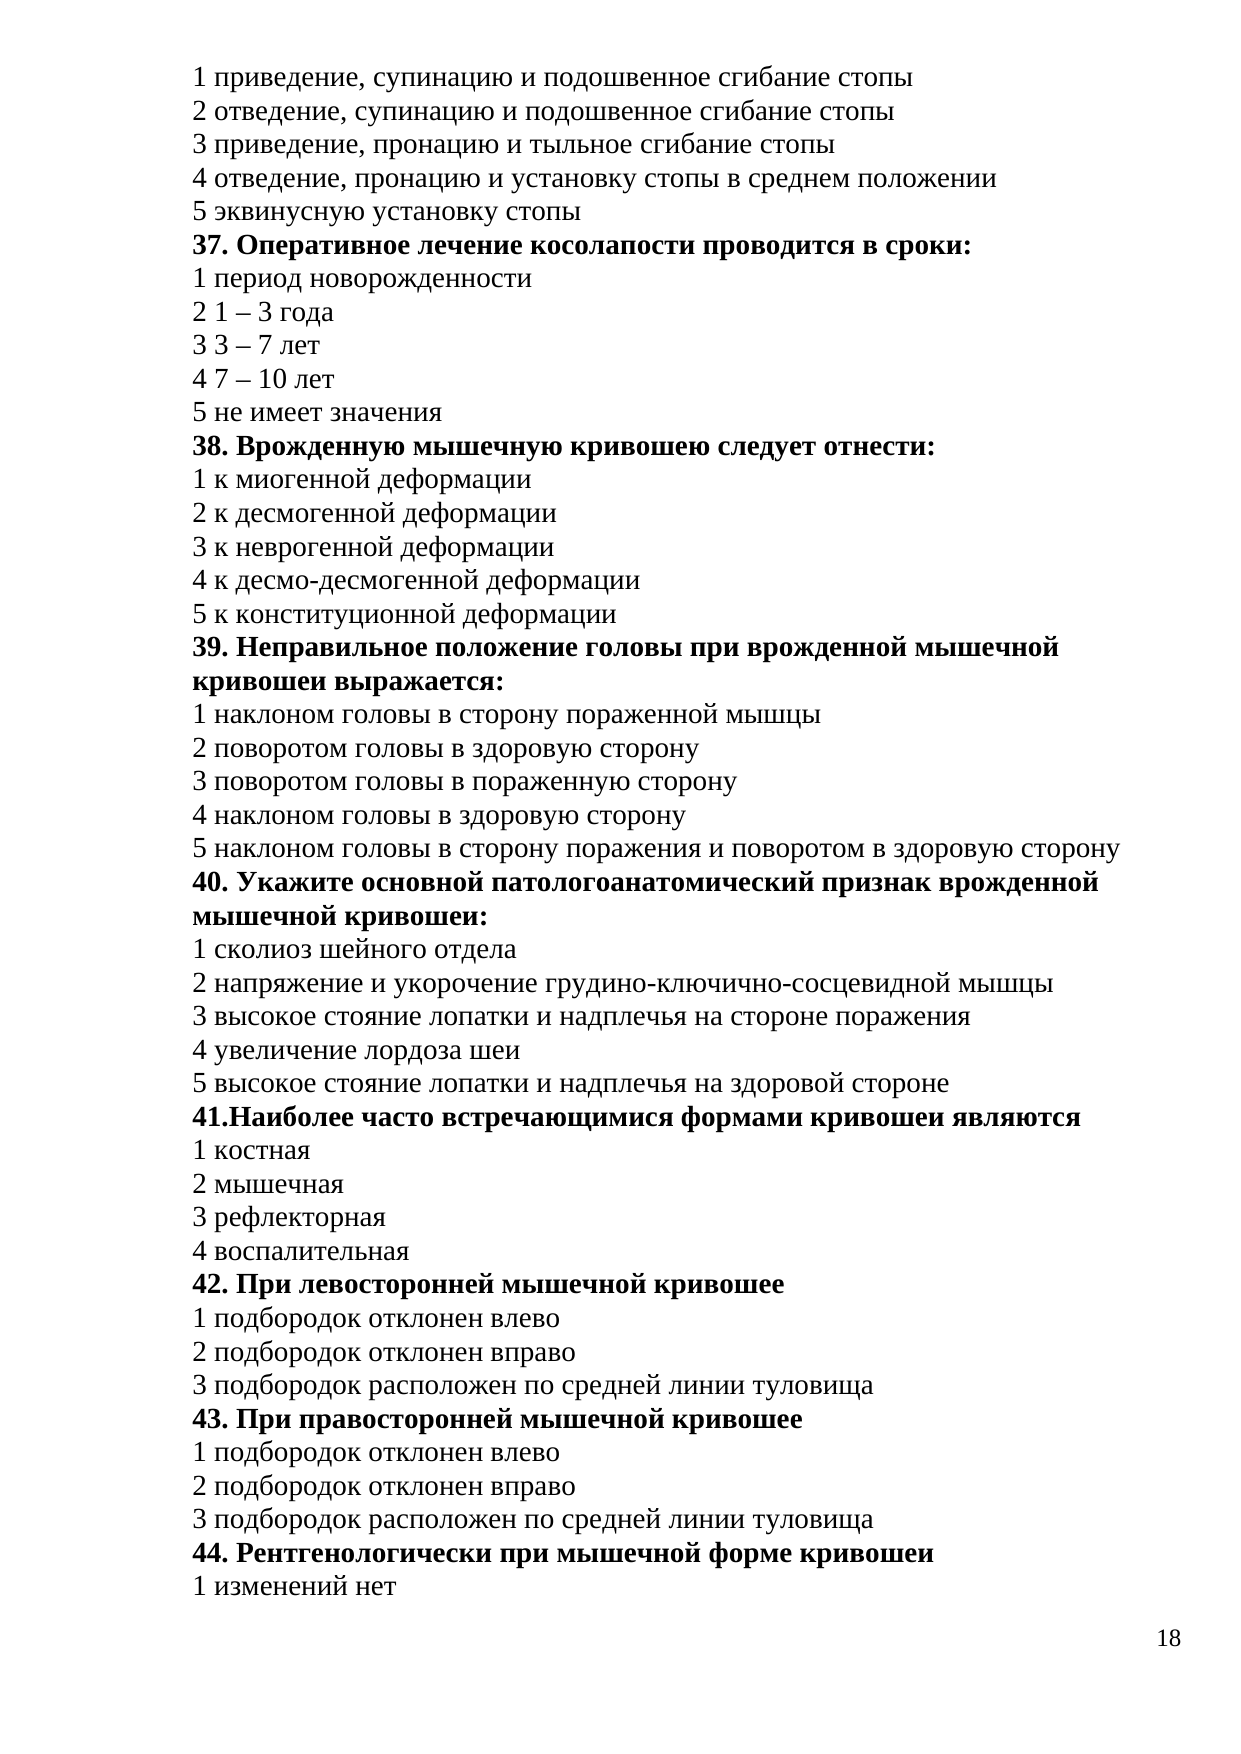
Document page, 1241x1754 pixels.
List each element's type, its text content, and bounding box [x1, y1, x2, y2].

text 1 подбородок отклонен влево [192, 1434, 1181, 1468]
text 4 увеличение лордоза шеи [192, 1032, 1181, 1065]
text 40. Укажите основной патологоанатомический признак врожденной мышечной кривошеи: [192, 864, 1181, 931]
text 2 к десмогенной деформации [192, 495, 1181, 529]
text 5 высокое стояние лопатки и надплечья на здоровой стороне [192, 1065, 1181, 1099]
text 2 подбородок отклонен вправо [192, 1468, 1181, 1501]
text 2 мышечная [192, 1166, 1181, 1199]
text 4 отведение, пронацию и установку стопы в среднем положении [192, 160, 1181, 193]
text 3 рефлекторная [192, 1199, 1181, 1233]
text 2 поворотом головы в здоровую сторону [192, 730, 1181, 763]
text 5 не имеет значения [192, 394, 1181, 428]
text 4 наклоном головы в здоровую сторону [192, 797, 1181, 831]
text 1 изменений нет [192, 1568, 1181, 1602]
text 5 к конституционной деформации [192, 596, 1181, 629]
text 1 наклоном головы в сторону пораженной мышцы [192, 696, 1181, 730]
text 4 воспалительная [192, 1233, 1181, 1267]
text 39. Неправильное положение головы при врожденной мышечной кривошеи выражается: [192, 629, 1181, 696]
text 3 3 – 7 лет [192, 327, 1181, 361]
text 1 период новорожденности [192, 260, 1181, 294]
text 3 подбородок расположен по средней линии туловища [192, 1501, 1181, 1535]
text 2 напряжение и укорочение грудино-ключично-сосцевидной мышцы [192, 965, 1181, 998]
text 4 7 – 10 лет [192, 361, 1181, 394]
text 1 костная [192, 1132, 1181, 1166]
text 41.Наиболее часто встречающимися формами кривошеи являются [192, 1099, 1181, 1132]
text 5 наклоном головы в сторону поражения и поворотом в здоровую сторону [192, 831, 1181, 864]
text 2 1 – 3 года [192, 294, 1181, 327]
text 4 к десмо-десмогенной деформации [192, 562, 1181, 596]
text 1 подбородок отклонен влево [192, 1300, 1181, 1334]
text 3 приведение, пронацию и тыльное сгибание стопы [192, 126, 1181, 160]
text 3 к неврогенной деформации [192, 529, 1181, 562]
text 1 приведение, супинацию и подошвенное сгибание стопы [192, 59, 1181, 93]
text 43. При правосторонней мышечной кривошее [192, 1401, 1181, 1434]
text 3 подбородок расположен по средней линии туловища [192, 1367, 1181, 1401]
text 38. Врожденную мышечную кривошею следует отнести: [192, 428, 1181, 462]
text 3 поворотом головы в пораженную сторону [192, 763, 1181, 797]
text 1 к миогенной деформации [192, 462, 1181, 495]
text 5 эквинусную установку стопы [192, 193, 1181, 227]
text 3 высокое стояние лопатки и надплечья на стороне поражения [192, 998, 1181, 1032]
text 2 подбородок отклонен вправо [192, 1334, 1181, 1367]
text 42. При левосторонней мышечной кривошее [192, 1267, 1181, 1300]
text 1 сколиоз шейного отдела [192, 931, 1181, 965]
text 44. Рентгенологически при мышечной форме кривошеи [192, 1535, 1181, 1568]
text 2 отведение, супинацию и подошвенное сгибание стопы [192, 93, 1181, 126]
text 37. Оперативное лечение косолапости проводится в сроки: [192, 227, 1181, 260]
